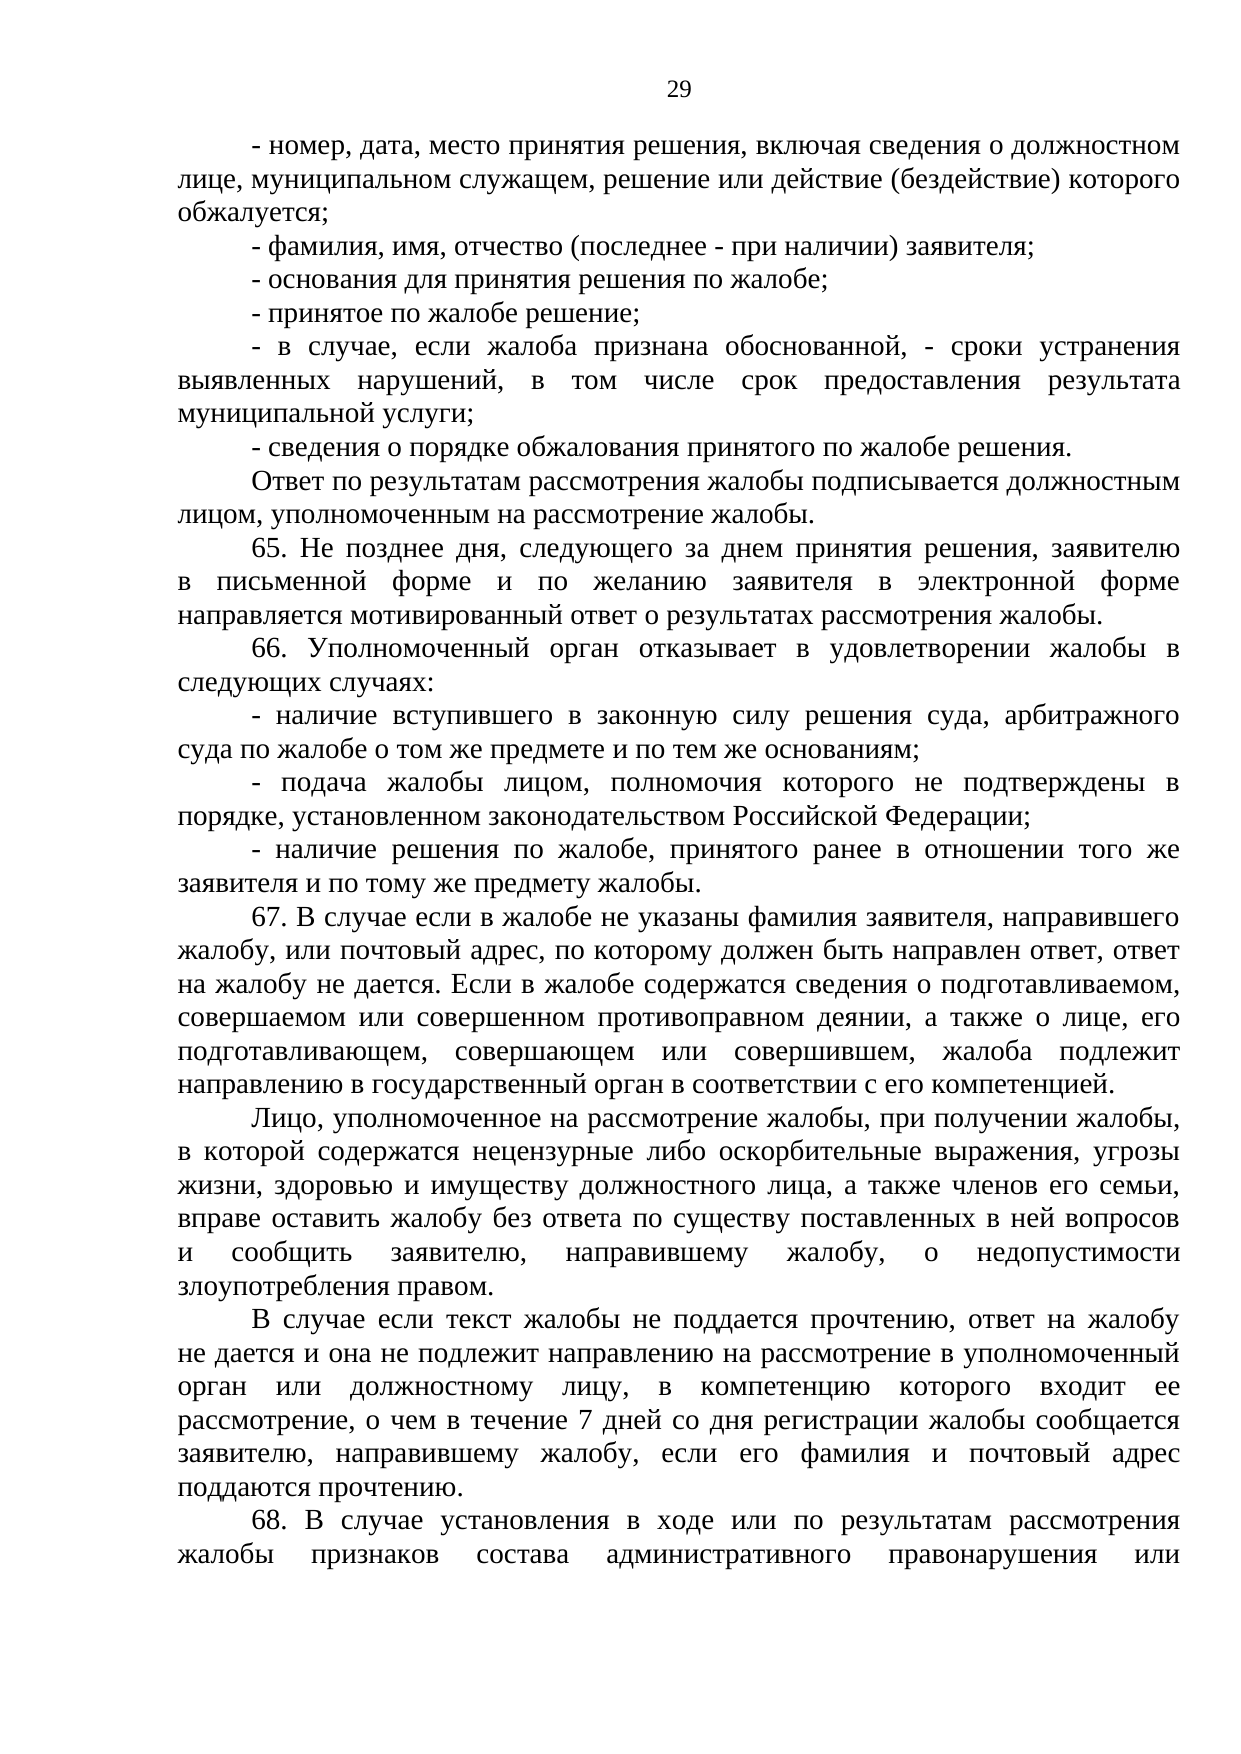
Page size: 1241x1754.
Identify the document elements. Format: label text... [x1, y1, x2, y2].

text 66. Уполномоченный орган отказывает в удовлетворении жалобы в следующих случаях: [177, 630, 1181, 697]
text - подача жалобы лицом, полномочия которого не подтверждены в порядке, установленном законодательством Российской Федерации; [177, 764, 1181, 832]
text - основания для принятия решения по жалобе; [177, 261, 1181, 295]
text 67. В случае если в жалобе не указаны фамилия заявителя, направившего жалобу, или почтовый адрес, по которому должен быть направлен ответ, ответ на жалобу не дается. Если в жалобе содержатся сведения о подготавливаемом, совершаемом или совершенном противоправном деянии, а также о лице, его подготавливающем, совершающем или совершившем, жалоба подлежит направлению в государственный орган в соответствии с его компетенцией. [177, 899, 1181, 1100]
text - номер, дата, место принятия решения, включая сведения о должностном лице, муниципальном служащем, решение или действие (бездействие) которого обжалуется; [177, 127, 1181, 228]
text Лицо, уполномоченное на рассмотрение жалобы, при получении жалобы, в которой содержатся нецензурные либо оскорбительные выражения, угрозы жизни, здоровью и имуществу должностного лица, а также членов его семьи, вправе оставить жалобу без ответа по существу поставленных в ней вопросов и сообщить заявителю, направившему жалобу, о недопустимости злоупотребления правом. [177, 1100, 1181, 1301]
text В случае если текст жалобы не поддается прочтению, ответ на жалобу не дается и она не подлежит направлению на рассмотрение в уполномоченный орган или должностному лицу, в компетенцию которого входит ее рассмотрение, о чем в течение 7 дней со дня регистрации жалобы сообщается заявителю, направившему жалобу, если его фамилия и почтовый адрес поддаются прочтению. [177, 1301, 1181, 1502]
text - наличие решения по жалобе, принятого ранее в отношении того же заявителя и по тому же предмету жалобы. [177, 832, 1181, 899]
text - принятое по жалобе решение; [177, 295, 1181, 328]
text - наличие вступившего в законную силу решения суда, арбитражного суда по жалобе о том же предмете и по тем же основаниям; [177, 697, 1181, 764]
text - фамилия, имя, отчество (последнее - при наличии) заявителя; [177, 228, 1181, 261]
text 65. Не позднее дня, следующего за днем принятия решения, заявителю в письменной форме и по желанию заявителя в электронной форме направляется мотивированный ответ о результатах рассмотрения жалобы. [177, 530, 1181, 630]
text Ответ по результатам рассмотрения жалобы подписывается должностным лицом, уполномоченным на рассмотрение жалобы. [177, 463, 1181, 530]
text - в случае, если жалоба признана обоснованной, - сроки устранения выявленных нарушений, в том числе срок предоставления результата муниципальной услуги; [177, 328, 1181, 429]
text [177, 1502, 1181, 1569]
text - сведения о порядке обжалования принятого по жалобе решения. [177, 429, 1181, 463]
